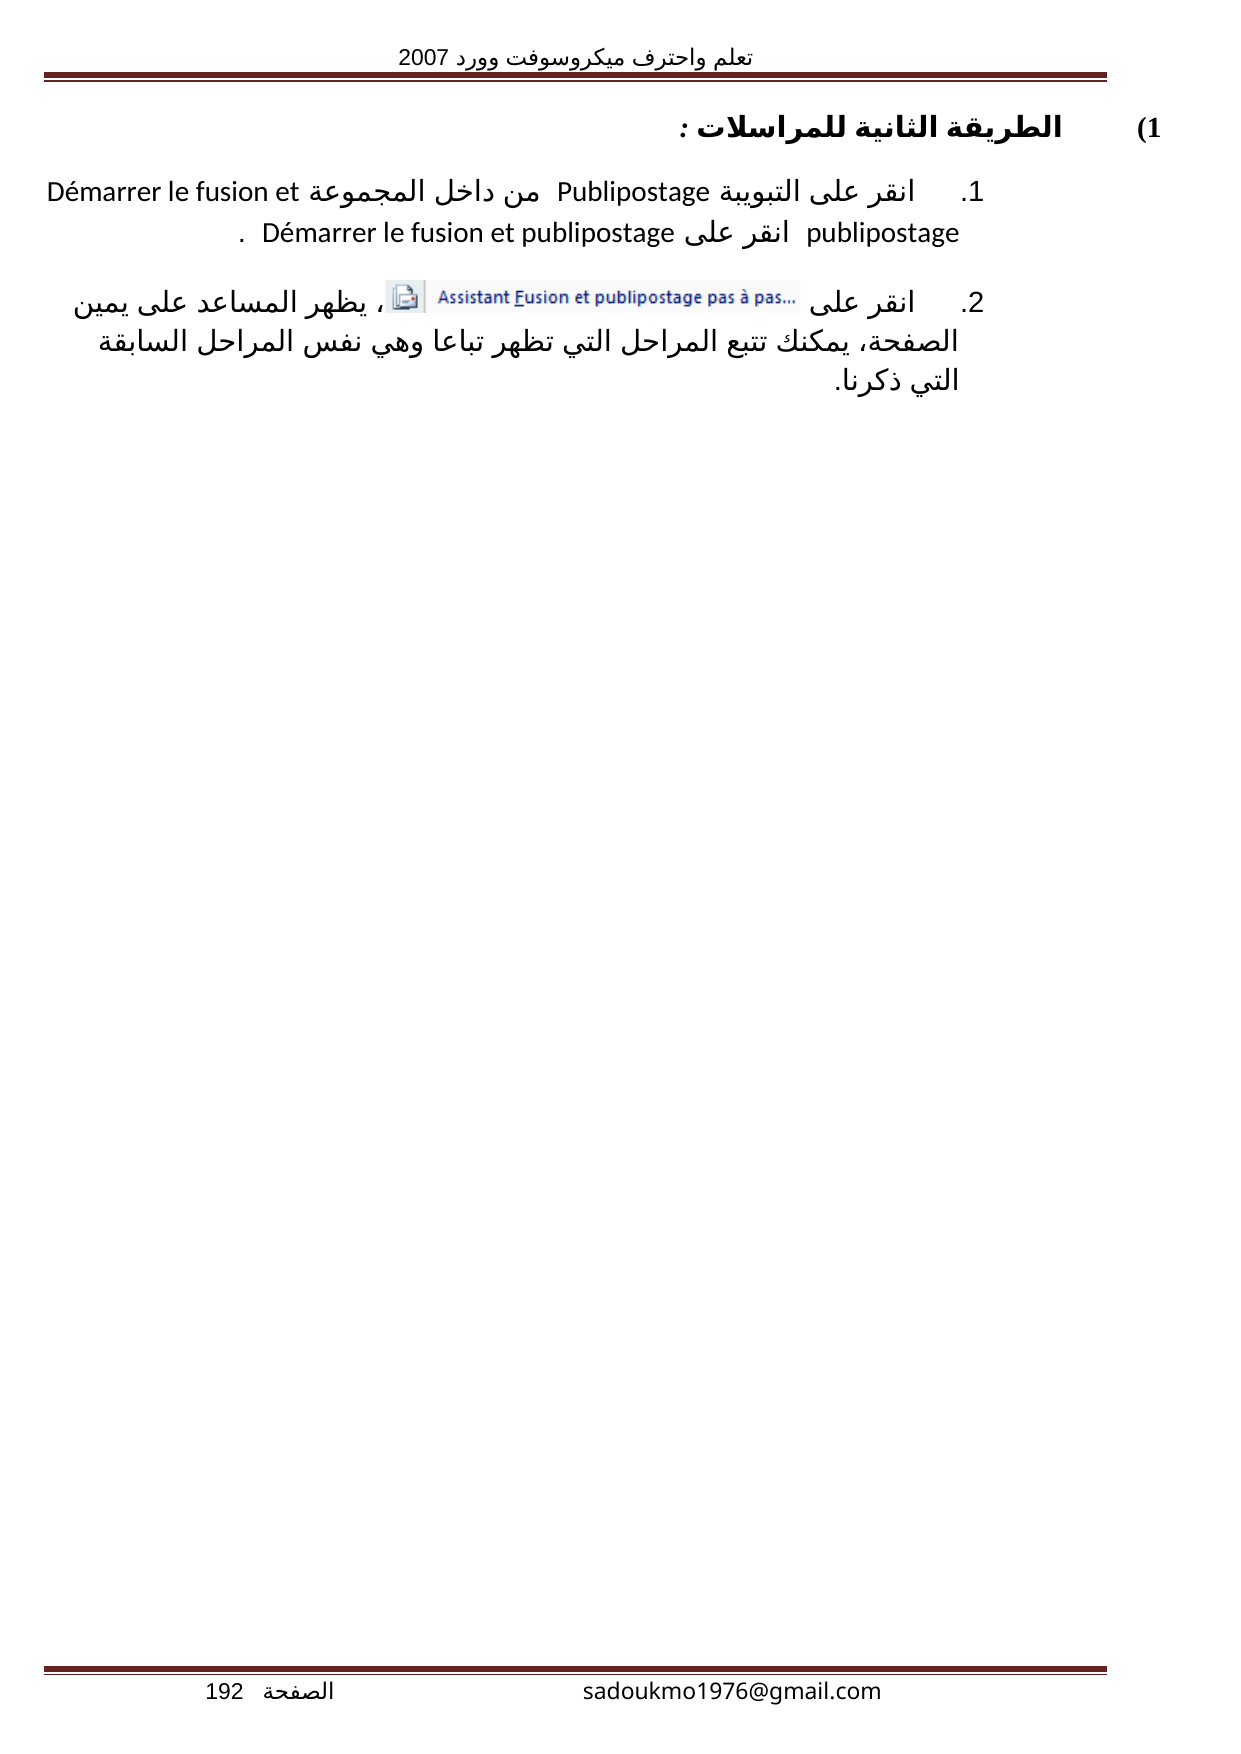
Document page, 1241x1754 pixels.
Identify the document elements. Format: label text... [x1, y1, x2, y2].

subtitle انقر على ، يظهر المساعد على يمين الصفحة، يمكنك تتبع المراحل التي تظهر تباعا وهي نفس المراحل السابقة التي ذكرنا. [44, 280, 960, 396]
picture [385, 280, 801, 313]
subtitle الطريقة الثانية للمراسلات : [44, 110, 1137, 143]
subtitle انقر على التبويبة Publipostage من داخل المجموعة Démarrer le fusion et publipostage انقر على Démarrer le fusion et publipostage . [44, 173, 960, 250]
